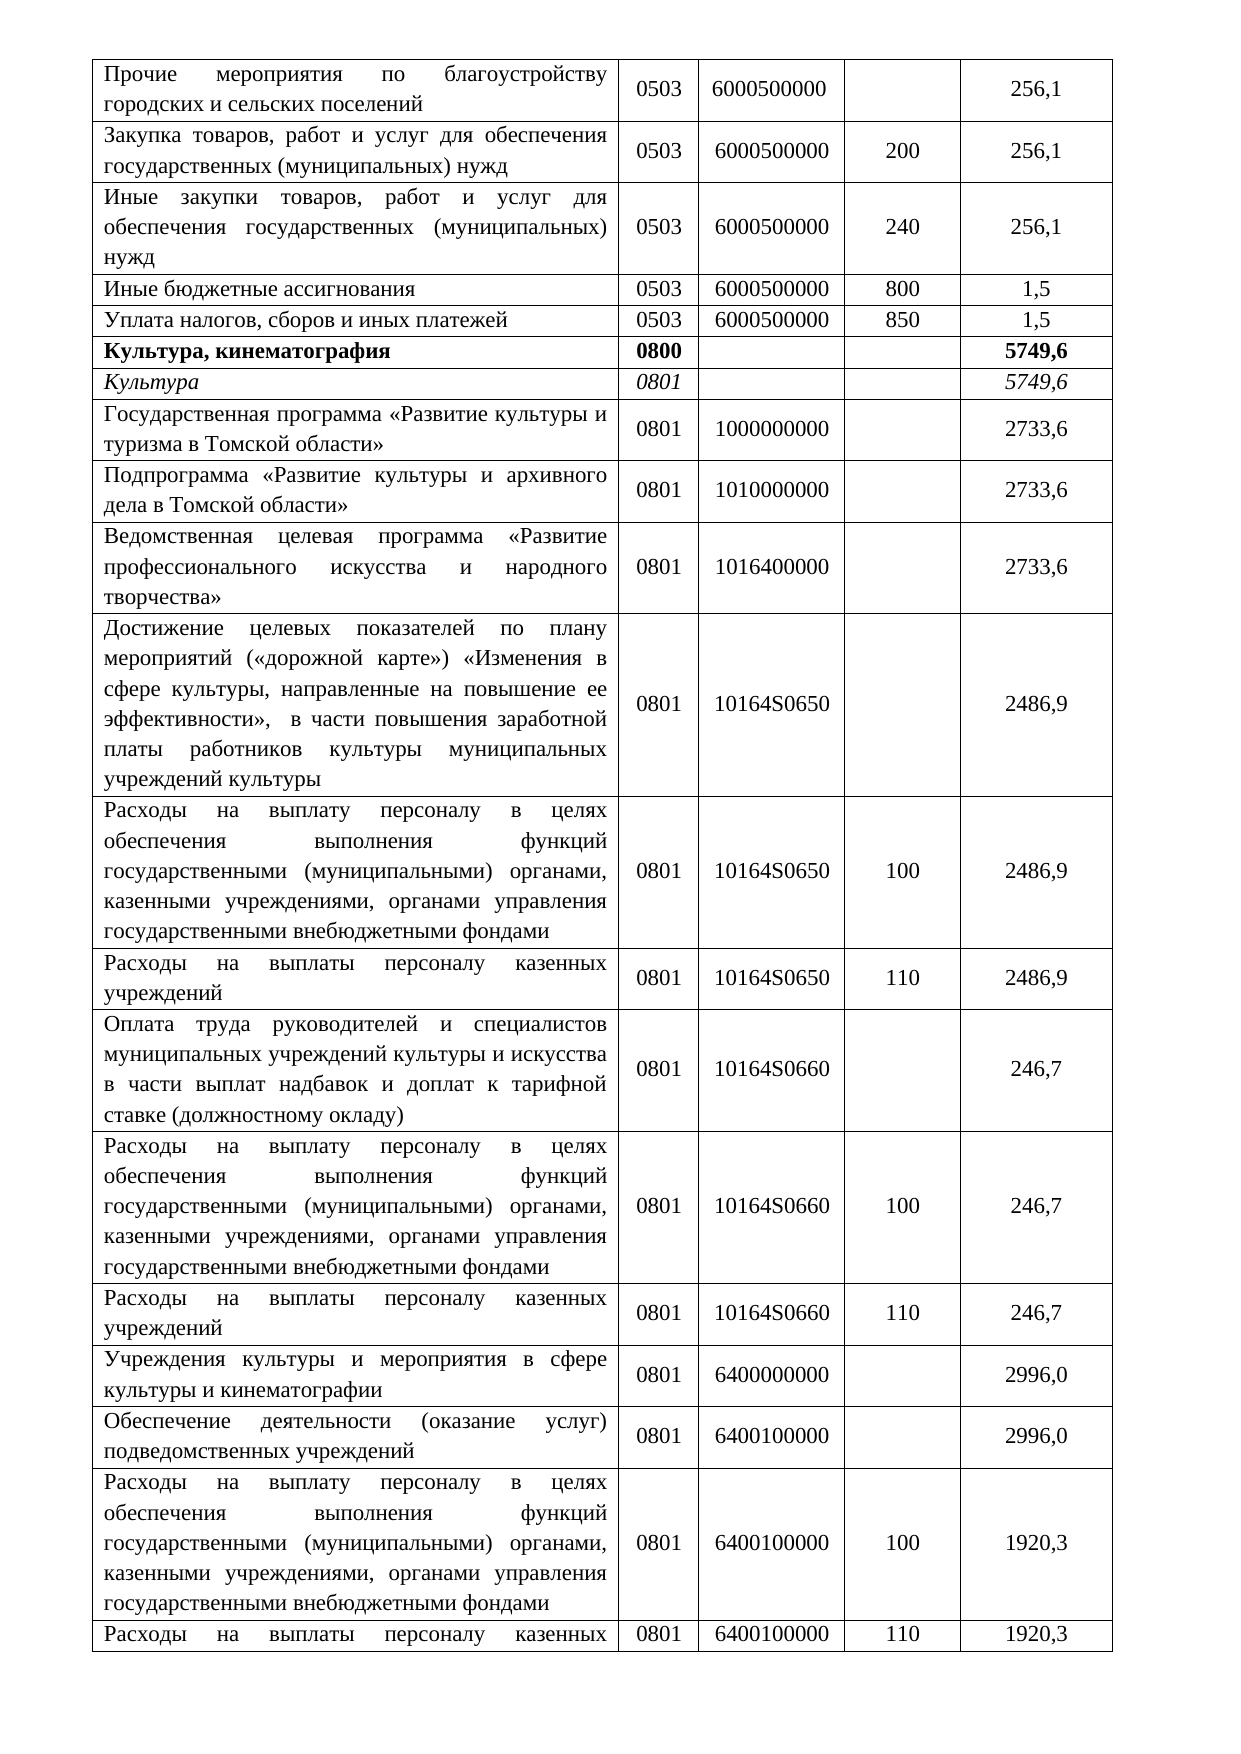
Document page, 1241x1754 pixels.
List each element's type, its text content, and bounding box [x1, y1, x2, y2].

table_cell [845, 1346, 960, 1406]
table_cell Расходы на выплату персоналу в целях обеспечения выполнения функций государственными (муниципальными) органами, казенными учреждениями, органами управления государственными внебюджетными фондами [93, 1469, 618, 1619]
table_cell Ведомственная целевая программа «Развитие профессионального искусства и народного творчества» [93, 523, 618, 613]
table_cell [845, 1010, 960, 1131]
table_cell 6000500000 [699, 275, 844, 305]
table_cell Культура, кинематография [93, 337, 618, 367]
table_cell 0801 [619, 949, 698, 1009]
table_cell 110 [845, 949, 960, 1009]
table_cell 10164S0660 [699, 1132, 844, 1283]
table_cell 240 [845, 183, 960, 274]
table_cell 200 [845, 122, 960, 182]
table_cell Государственная программа «Развитие культуры и туризма в Томской области» [93, 400, 618, 460]
table_cell 10164S0660 [699, 1010, 844, 1131]
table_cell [93, 122, 618, 182]
table_cell 6000500000 [699, 306, 844, 336]
table_cell 10164S0650 [699, 614, 844, 796]
table_cell 2996,0 [961, 1346, 1112, 1406]
table_cell Расходы на выплату персоналу в целях обеспечения выполнения функций государственными (муниципальными) органами, казенными учреждениями, органами управления государственными внебюджетными фондами [93, 797, 618, 948]
table_cell 0801 [619, 1010, 698, 1131]
table_cell 0801 [619, 1407, 698, 1467]
table_cell 1,5 [961, 306, 1112, 336]
table_cell 1010000000 [699, 461, 844, 522]
table_cell 0503 [619, 306, 698, 336]
table_cell 0801 [619, 1132, 698, 1283]
table_cell 1000000000 [699, 400, 844, 460]
table_cell 2733,6 [961, 461, 1112, 522]
table_cell [845, 523, 960, 613]
table_cell 10164S0660 [699, 1284, 844, 1344]
table_cell 246,7 [961, 1010, 1112, 1131]
table_cell Прочие мероприятия по благоустройству городских и сельских поселений [93, 60, 618, 121]
table_cell [845, 400, 960, 460]
table_cell 1,5 [961, 275, 1112, 305]
table_cell 0503 [619, 275, 698, 305]
table_cell 5749,6 [961, 337, 1112, 367]
table_cell Расходы на выплаты персоналу казенных учреждений [93, 949, 618, 1009]
table_cell 0801 [619, 400, 698, 460]
table_cell 0801 [619, 1621, 698, 1651]
table_cell [845, 369, 960, 399]
table_cell 10164S0650 [699, 949, 844, 1009]
table_cell 2733,6 [961, 523, 1112, 613]
table_cell 5749,6 [961, 369, 1112, 399]
table_cell 110 [845, 1621, 960, 1651]
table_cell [93, 1621, 618, 1651]
table_cell Учреждения культуры и мероприятия в сфере культуры и кинематографии [93, 1346, 618, 1406]
table_cell 0503 [619, 122, 698, 182]
table_cell 0801 [619, 1469, 698, 1619]
table_cell Культура [93, 369, 618, 399]
table_cell 6400100000 [699, 1407, 844, 1467]
table_cell 0503 [619, 183, 698, 274]
table_cell Уплата налогов, сборов и иных платежей [93, 306, 618, 336]
table_cell Достижение целевых показателей по плану мероприятий («дорожной карте») «Изменения в сфере культуры, направленные на повышение ее эффективности», в части повышения заработной платы работников культуры муниципальных учреждений культуры [93, 614, 618, 796]
table_cell 0800 [619, 337, 698, 367]
table_cell 6000500000 [699, 183, 844, 274]
table_cell 246,7 [961, 1132, 1112, 1283]
table_cell 1920,3 [961, 1469, 1112, 1619]
table_cell 1016400000 [699, 523, 844, 613]
table_cell 2996,0 [961, 1407, 1112, 1467]
table_cell 0801 [619, 369, 698, 399]
table_cell 2486,9 [961, 949, 1112, 1009]
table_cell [93, 183, 618, 274]
table_cell 0801 [619, 523, 698, 613]
table_cell Расходы на выплаты персоналу казенных учреждений [93, 1284, 618, 1344]
table_cell Обеспечение деятельности (оказание услуг) подведомственных учреждений [93, 1407, 618, 1467]
table_cell [699, 369, 844, 399]
table_cell 100 [845, 1132, 960, 1283]
table_cell 800 [845, 275, 960, 305]
table_cell 0801 [619, 797, 698, 948]
table_cell 110 [845, 1284, 960, 1344]
table_cell 850 [845, 306, 960, 336]
table_cell Подпрограмма «Развитие культуры и архивного дела в Томской области» [93, 461, 618, 522]
table_cell 0503 [619, 60, 698, 121]
table_cell 246,7 [961, 1284, 1112, 1344]
table_cell 256,1 [961, 122, 1112, 182]
table_cell 256,1 [961, 60, 1112, 121]
table_cell 100 [845, 1469, 960, 1619]
table_cell 0801 [619, 461, 698, 522]
table_cell Иные бюджетные ассигнования [93, 275, 618, 305]
table_cell 0801 [619, 1346, 698, 1406]
table_cell [845, 614, 960, 796]
table_cell Оплата труда руководителей и специалистов муниципальных учреждений культуры и искусства в части выплат надбавок и доплат к тарифной ставке (должностному окладу) [93, 1010, 618, 1131]
table_cell 100 [845, 797, 960, 948]
table_cell [845, 60, 960, 121]
table_cell 2733,6 [961, 400, 1112, 460]
table_cell 6400000000 [699, 1346, 844, 1406]
table_cell [699, 337, 844, 367]
table_cell 6400100000 [699, 1621, 844, 1651]
table_cell 256,1 [961, 183, 1112, 274]
table_cell 6000500000 [699, 60, 844, 121]
table_cell [845, 337, 960, 367]
table_cell Расходы на выплату персоналу в целях обеспечения выполнения функций государственными (муниципальными) органами, казенными учреждениями, органами управления государственными внебюджетными фондами [93, 1132, 618, 1283]
table_cell 0801 [619, 1284, 698, 1344]
table_cell 2486,9 [961, 614, 1112, 796]
table_cell 0801 [619, 614, 698, 796]
table_cell 6000500000 [699, 122, 844, 182]
table_cell 2486,9 [961, 797, 1112, 948]
table_cell 1920,3 [961, 1621, 1112, 1651]
table_cell 6400100000 [699, 1469, 844, 1619]
table_cell [845, 1407, 960, 1467]
table_cell 10164S0650 [699, 797, 844, 948]
table_cell [845, 461, 960, 522]
